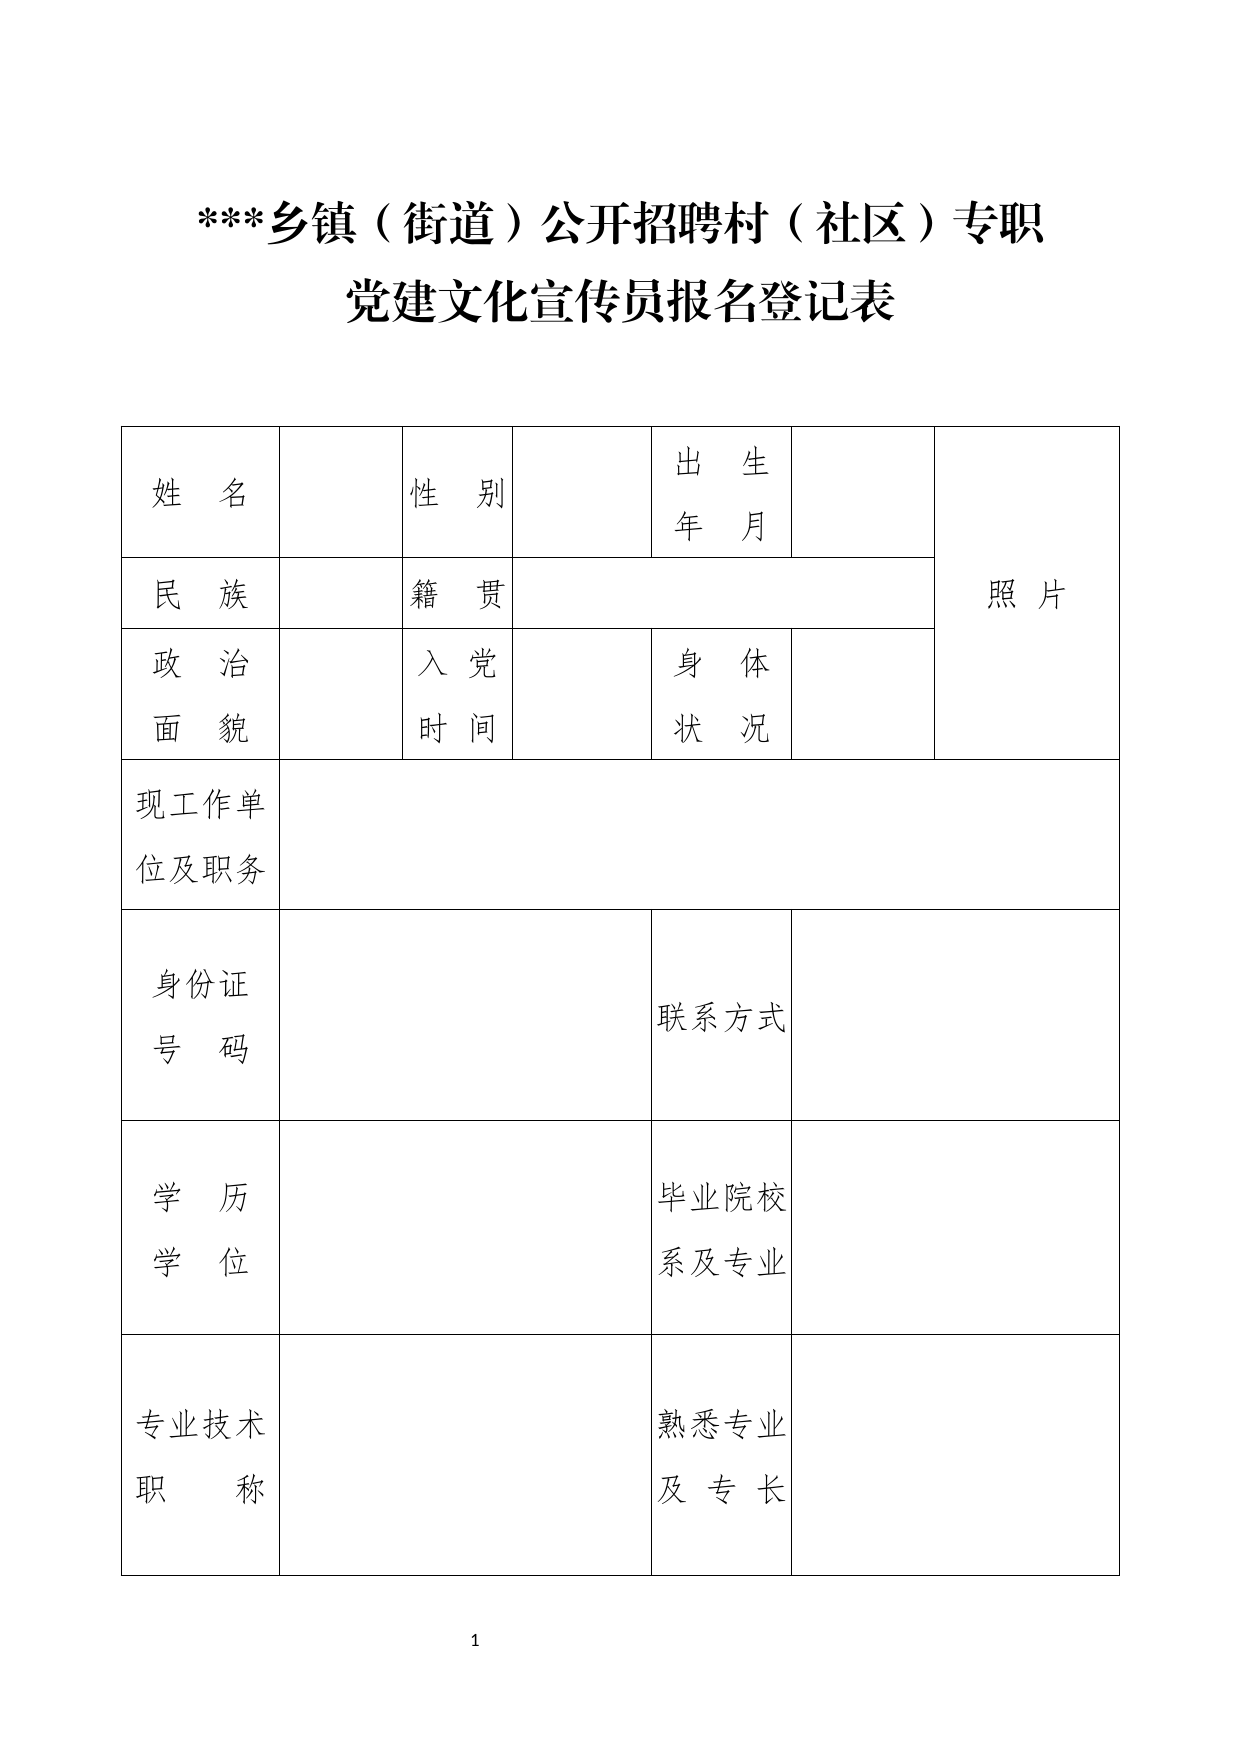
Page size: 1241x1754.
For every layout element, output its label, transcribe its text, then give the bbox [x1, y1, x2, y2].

table_cell [792, 910, 1119, 1120]
table_cell [792, 629, 934, 758]
table_cell 专业技术 职 称 [122, 1335, 279, 1575]
table_cell 毕业院校 系及专业 [652, 1121, 791, 1334]
table_header 性 别 [403, 427, 512, 557]
table_cell [280, 558, 402, 627]
table_cell 民 族 [122, 558, 279, 627]
table_cell [280, 760, 1119, 909]
text 党建文化宣传员报名登记表 [148, 271, 1093, 336]
table_cell 政 治 面 貌 [122, 629, 279, 758]
table_cell 学 历 学 位 [122, 1121, 279, 1334]
table_cell 身份证 号 码 [122, 910, 279, 1120]
table_header [792, 427, 934, 557]
table_cell 籍 贯 [403, 558, 512, 627]
table_cell 熟悉专业 及 专 长 [652, 1335, 791, 1575]
table_cell 联系方式 [652, 910, 791, 1120]
table_cell [280, 1121, 651, 1334]
table_header [513, 427, 651, 557]
table_cell 入 党 时 间 [403, 629, 512, 758]
table_header 出 生 年 月 [652, 427, 791, 557]
table_cell [513, 558, 934, 627]
table_cell 身 体 状 况 [652, 629, 791, 758]
table_header 照 片 [935, 427, 1119, 758]
table_cell 现工作单 位及职务 [122, 760, 279, 909]
table_cell [280, 910, 651, 1120]
table_cell [513, 629, 651, 758]
table_header 姓 名 [122, 427, 279, 557]
table_header [280, 427, 402, 557]
table_cell [792, 1335, 1119, 1575]
text ***乡镇（街道）公开招聘村（社区）专职 [148, 193, 1093, 258]
table_cell [280, 629, 402, 758]
table_cell [280, 1335, 651, 1575]
table_cell [792, 1121, 1119, 1334]
